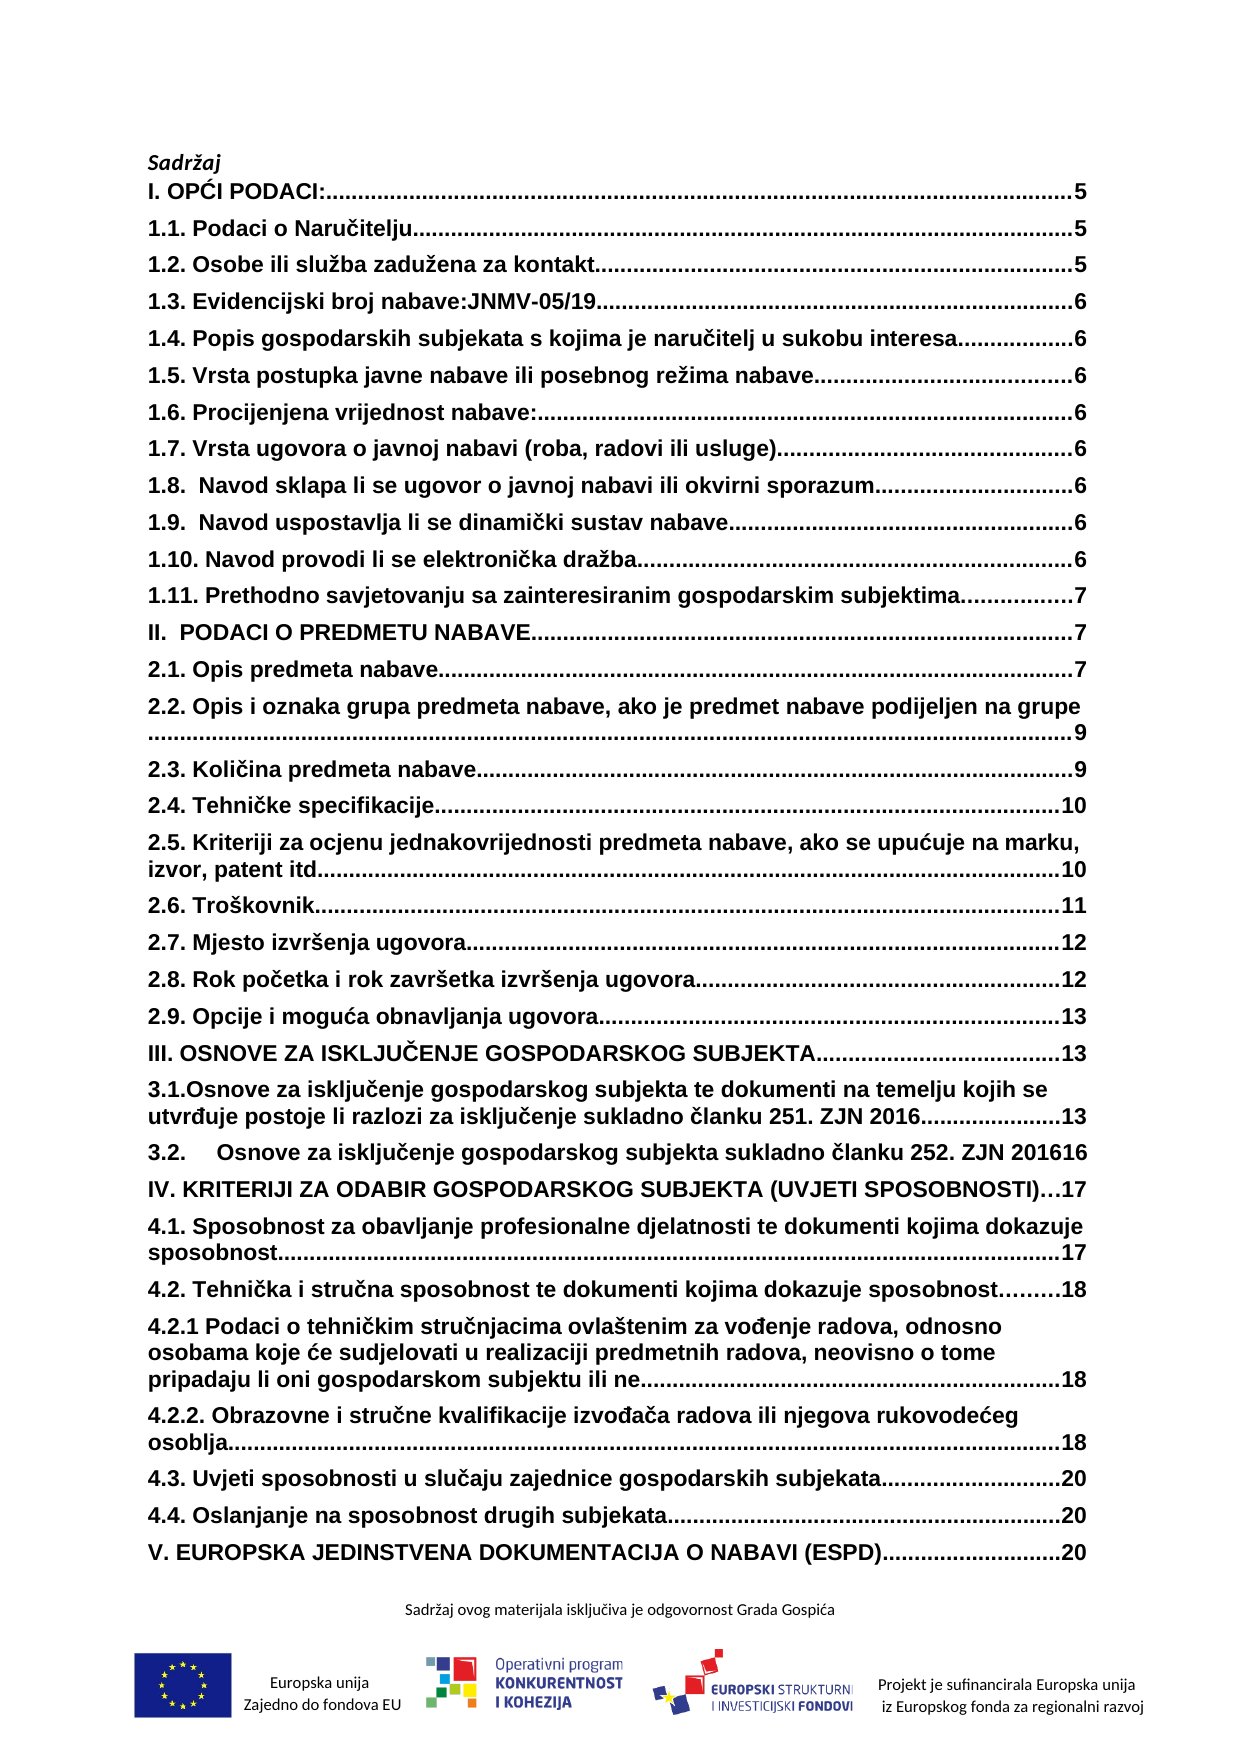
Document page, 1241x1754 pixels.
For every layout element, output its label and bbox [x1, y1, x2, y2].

picture [426, 1657, 623, 1710]
picture [652, 1649, 853, 1715]
picture [132, 1651, 233, 1719]
